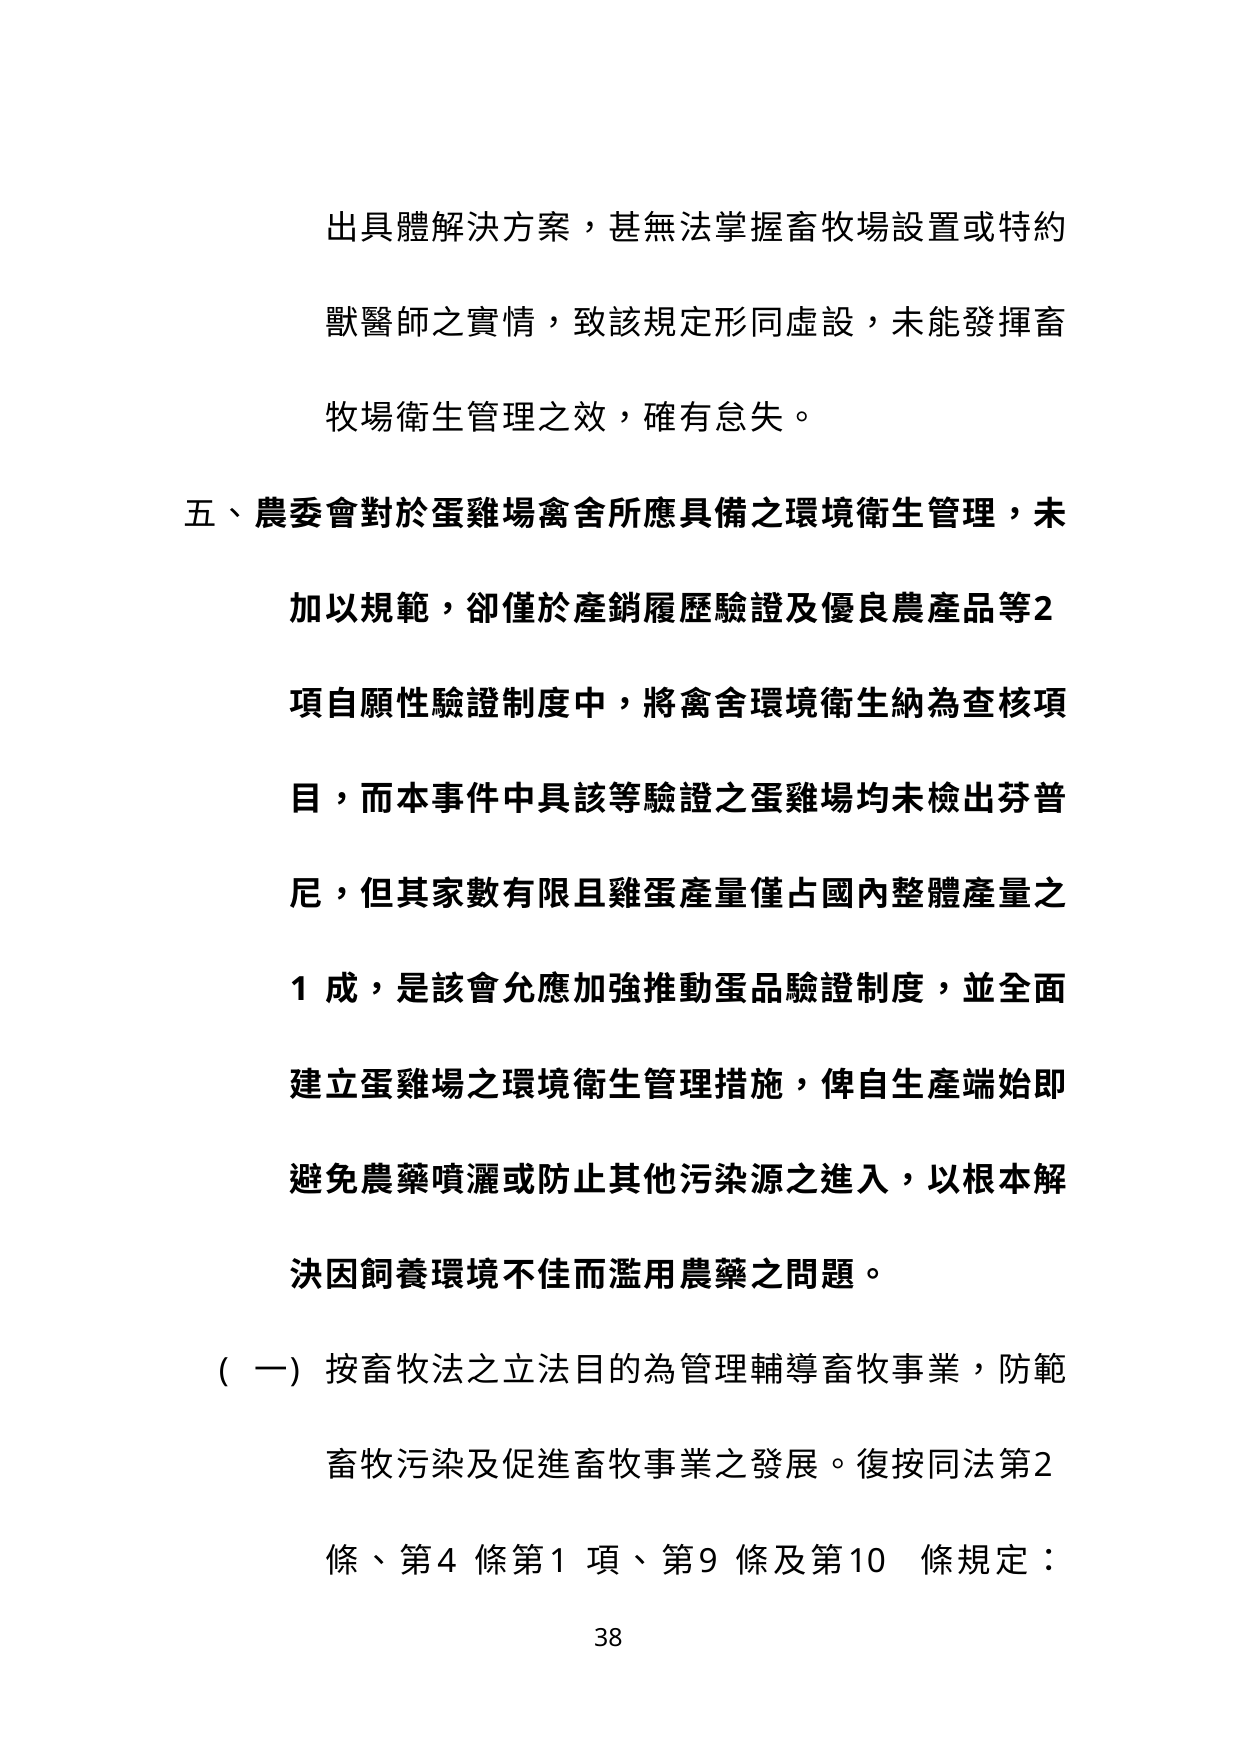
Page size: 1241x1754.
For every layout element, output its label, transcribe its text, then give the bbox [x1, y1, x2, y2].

subtitle 農委會對於蛋雞場禽舍所應具備之環境衛生管理，未加以規範，卻僅於產銷履歷驗證及優良農產品等2項自願性驗證制度中，將禽舍環境衛生納為查核項目，而本事件中具該等驗證之蛋雞場均未檢出芬普尼，但其家數有限且雞蛋產量僅占國內整體產量之1成，是該會允應加強推動蛋品驗證制度，並全面建立蛋雞場之環境衛生管理措施，俾自生產端始即避免農藥噴灑或防止其他污染源之進入，以根本解決因飼養環境不佳而濫用農藥之問題。 [183, 463, 1069, 1320]
subtitle 據上，畜牧法自87年制定公布施行迄今已近20年，當時即已規定畜牧場應設置或有特約獸醫師，惟迄今約有超過半數之畜牧場，仍未依法辦理之，農委會竟長期坐視此違法情事，未能提出具體解決方案，甚無法掌握畜牧場設置或特約獸醫師之實情，致該規定形同虛設，未能發揮畜牧場衛生管理之效，確有怠失。 [219, 177, 1069, 463]
